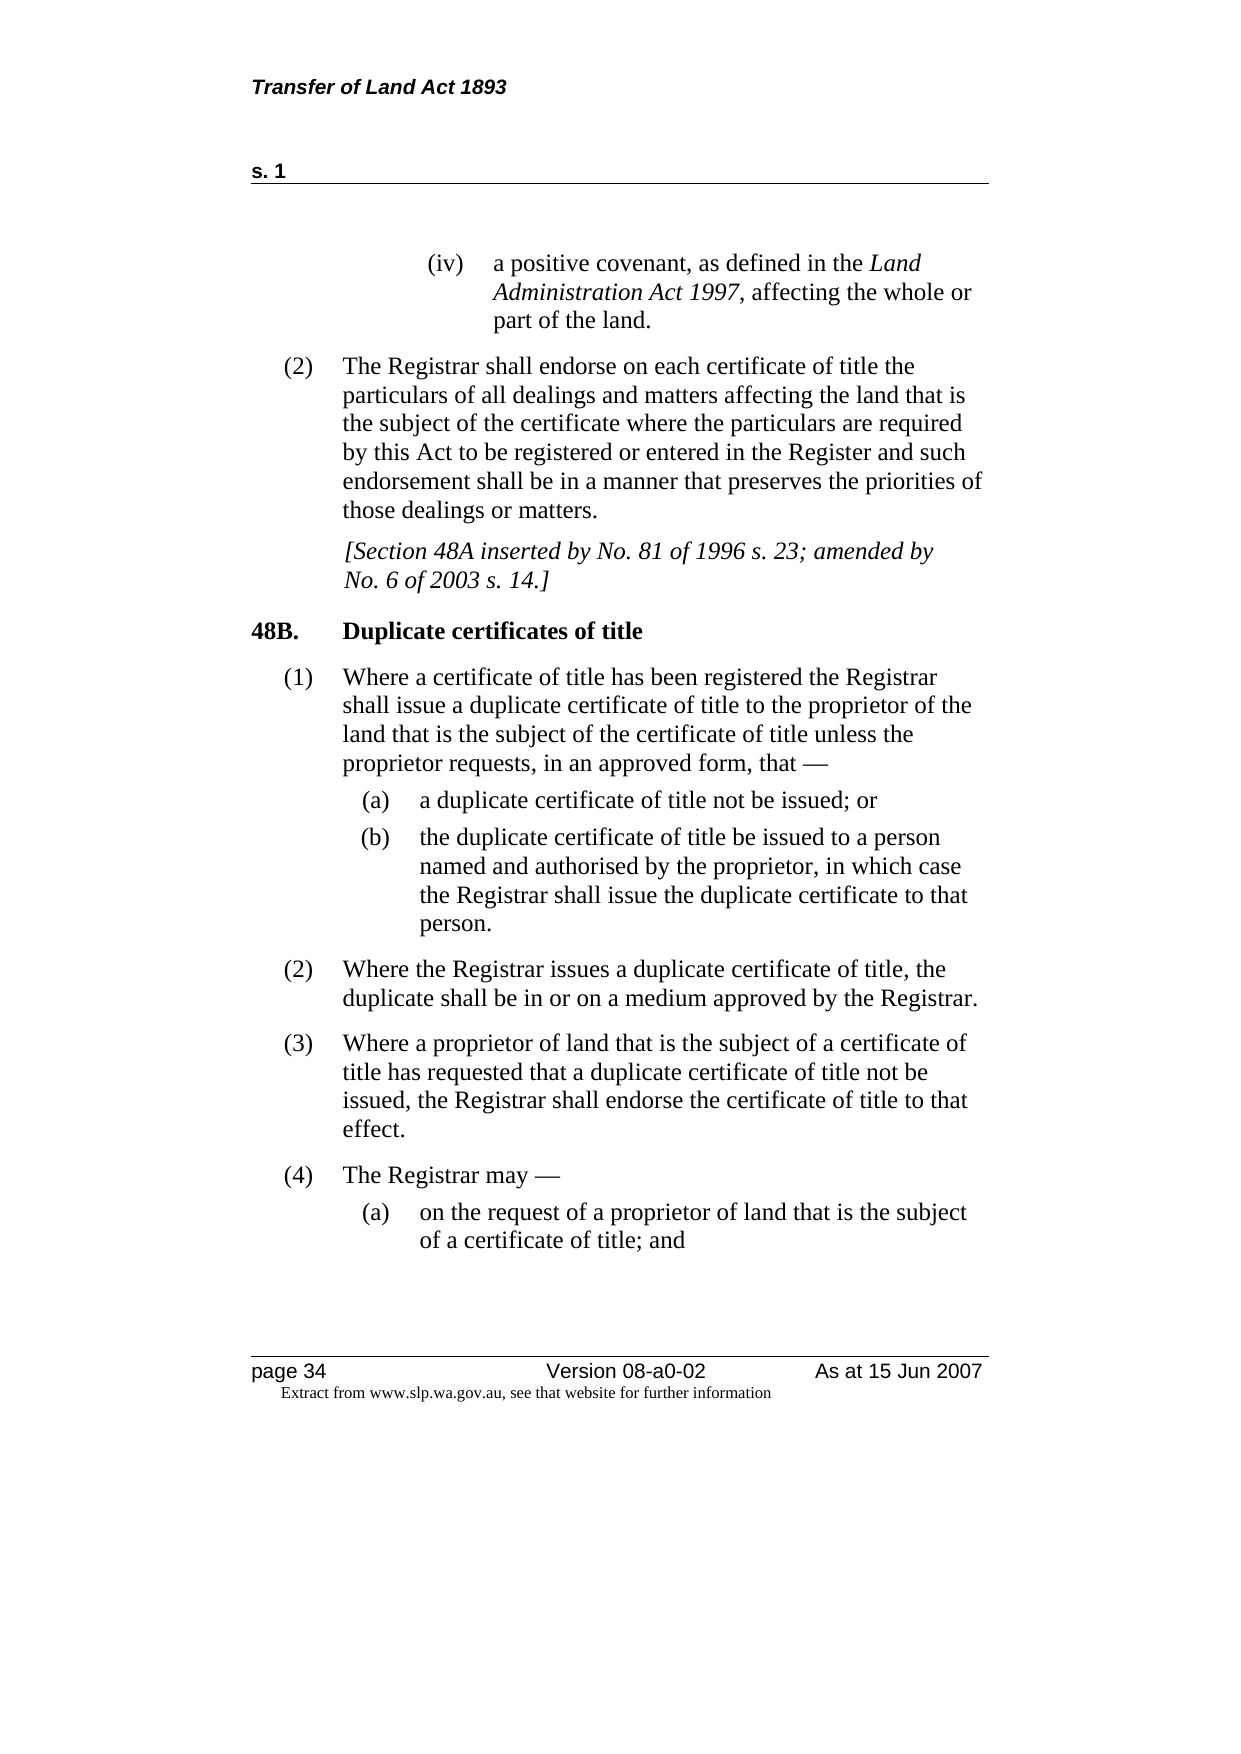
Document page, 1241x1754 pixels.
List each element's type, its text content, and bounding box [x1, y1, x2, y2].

subtitle 48B. Duplicate certificates of title [251, 616, 989, 645]
text (a) on the request of a proprietor of land that is the subject of a certificate of title; and [251, 1197, 989, 1254]
text (4) The Registrar may — [251, 1160, 989, 1188]
text (1) Where a certificate of title has been registered the Registrar shall issue a duplicate certificate of title to the proprietor of the land that is the subject of the certificate of title unless the proprietor requests, in an approved form, that — [251, 662, 989, 777]
text (b) the duplicate certificate of title be issued to a person named and authorised by the proprietor, in which case the Registrar shall issue the duplicate certificate to that person. [251, 822, 989, 937]
text (iv) a positive covenant, as defined in the Land Administration Act 1997, affecting the whole or part of the land. [251, 248, 989, 334]
text [Section 48A inserted by No. 81 of 1996 s. 23; amended by No. 6 of 2003 s. 14.] [251, 536, 989, 593]
text (a) a duplicate certificate of title not be issued; or [251, 785, 989, 814]
text (2) The Registrar shall endorse on each certificate of title the particulars of all dealings and matters affecting the land that is the subject of the certificate where the particulars are required by this Act to be registered or entered in the Register and such endorsement shall be in a manner that preserves the priorities of those dealings or matters. [251, 351, 989, 523]
text (3) Where a proprietor of land that is the subject of a certificate of title has requested that a duplicate certificate of title not be issued, the Registrar shall endorse the certificate of title to that effect. [251, 1028, 989, 1143]
text (2) Where the Registrar issues a duplicate certificate of title, the duplicate shall be in or on a medium approved by the Registrar. [251, 954, 989, 1011]
